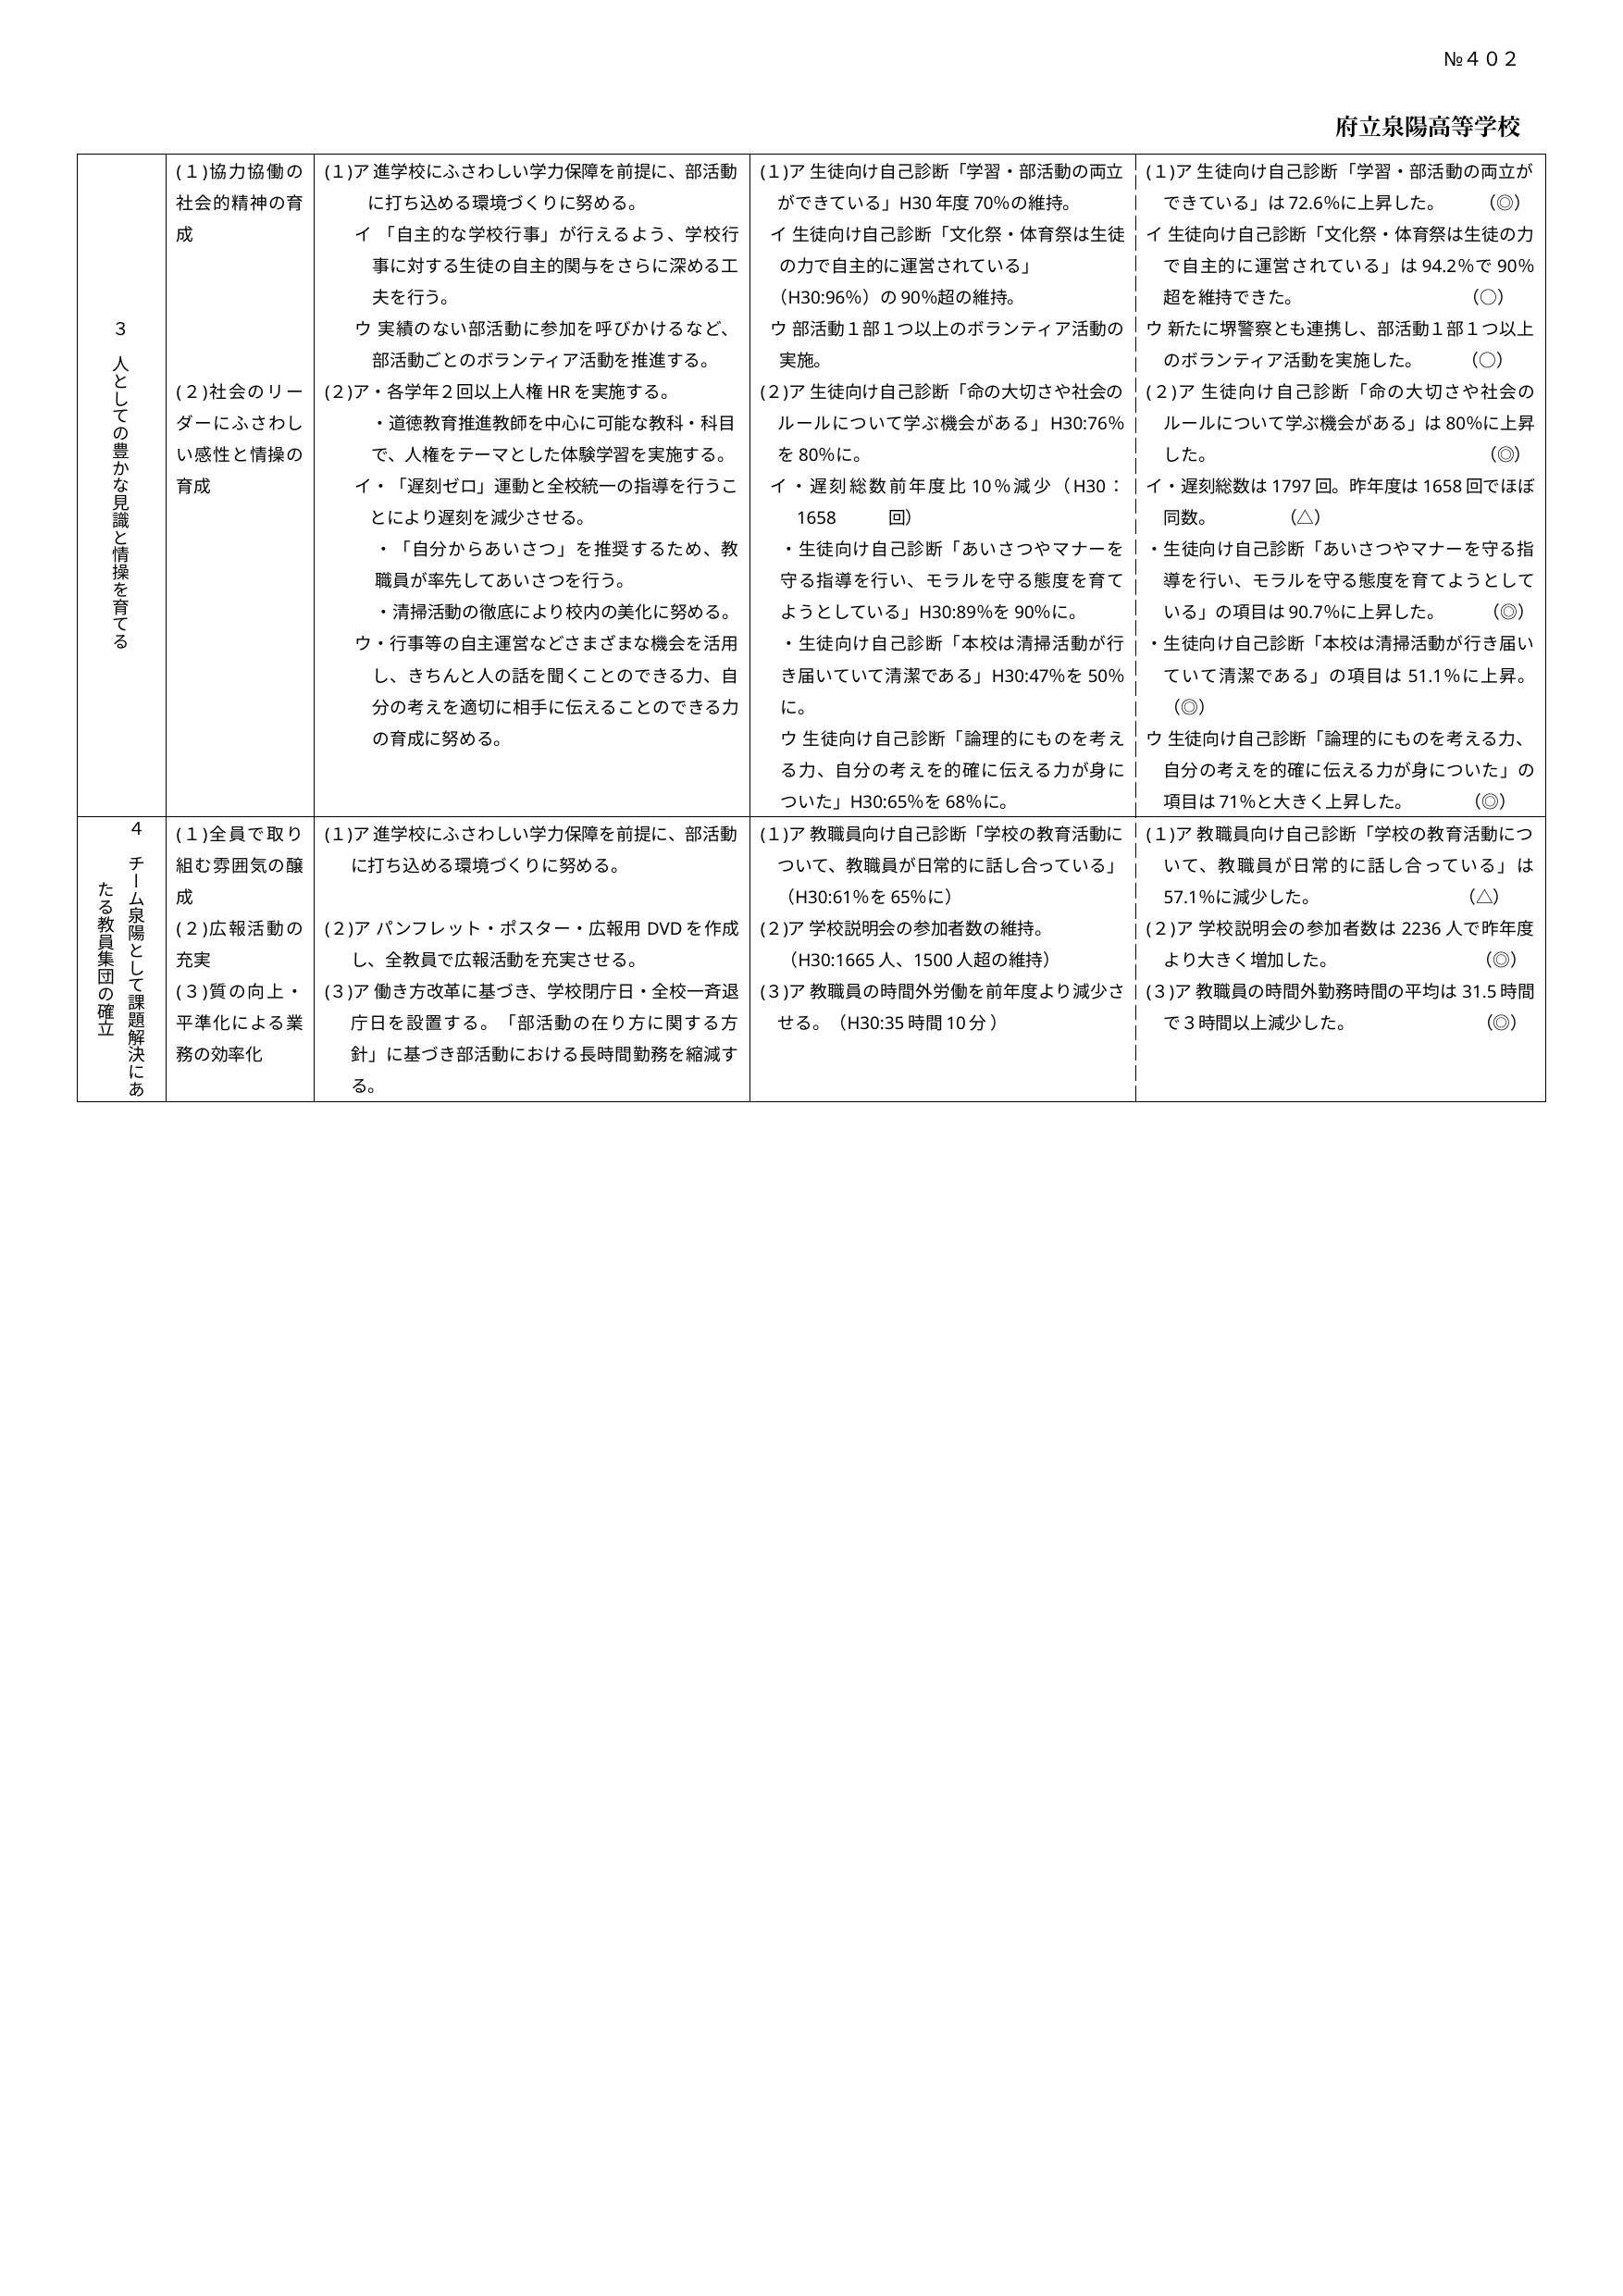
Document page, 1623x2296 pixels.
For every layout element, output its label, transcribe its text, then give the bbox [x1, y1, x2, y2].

table_cell ３ 人としての豊かな見識と情操を育てる [78, 155, 166, 816]
table_cell (１)ア 進学校にふさわしい学力保障を前提に、部活動に打ち込める環境づくりに努める。 (２)ア パンフレット・ポスター・広報用DVDを作成し、全教員で広報活動を充実させる。 (３)ア 働き方改革に基づき、学校閉庁日・全校一斉退庁日を設置する。「部活動の在り方に関する方針」に基づき部活動における長時間勤務を縮減する。 [315, 817, 750, 1101]
table_cell (１)ア 生徒向け自己診断「学習・部活動の両立ができている」H30年度70％の維持。 イ 生徒向け自己診断「文化祭・体育祭は生徒の力で自主的に運営されている」 （H30:96％）の90％超の維持。 ウ 部活動１部１つ以上のボランティア活動の実施。 (２)ア 生徒向け自己診断「命の大切さや社会のルールについて学ぶ機会がある」H30:76％を80％に。 イ・遅刻総数前年度比10％減少（H30：1658 回） ・生徒向け自己診断「あいさつやマナーを守る指導を行い、モラルを守る態度を育てようとしている」H30:89％を90％に。 ・生徒向け自己診断「本校は清掃活動が行き届いていて清潔である」H30:47％を50％に。 ウ 生徒向け自己診断「論理的にものを考える力、自分の考えを的確に伝える力が身についた」H30:65％を68％に。 [750, 155, 1135, 816]
table_cell (１)ア 教職員向け自己診断「学校の教育活動について、教職員が日常的に話し合っている」（H30:61％を65％に） (２)ア 学校説明会の参加者数の維持。 （H30:1665人、1500人超の維持） (３)ア 教職員の時間外労働を前年度より減少させる。（H30:35時間10分 ） [750, 817, 1135, 1101]
table_cell (１)全員で取り組む雰囲気の醸成 (２)広報活動の充実 (３)質の向上・平準化による業務の効率化 [167, 817, 314, 1101]
table_cell (１)協力協働の社会的精神の育成 (２)社会のリーダーにふさわしい感性と情操の育成 [167, 155, 314, 816]
table_cell (１)ア 生徒向け自己診断「学習・部活動の両立ができている」は72.6％に上昇した。 （◎） イ 生徒向け自己診断「文化祭・体育祭は生徒の力で自主的に運営されている」は94.2％で90％ 超を維持できた。 （○） ウ 新たに堺警察とも連携し、部活動１部１つ以上のボランティア活動を実施した。 （○） (２)ア 生徒向け自己診断「命の大切さや社会のルールについて学ぶ機会がある」は80％に上昇した。 （◎） イ・遅刻総数は1797回。昨年度は1658回でほぼ同数。 （△） ・生徒向け自己診断「あいさつやマナーを守る指導を行い、モラルを守る態度を育てようとしている」の項目は90.7％に上昇した。 （◎） ・生徒向け自己診断「本校は清掃活動が行き届いていて清潔である」の項目は51.1％に上昇。（◎） ウ 生徒向け自己診断「論理的にものを考える力、自分の考えを的確に伝える力が身についた」の項目は71％と大きく上昇した。 （◎） [1136, 155, 1545, 816]
table_cell (１)ア 進学校にふさわしい学力保障を前提に、部活動に打ち込める環境づくりに努める。 イ 「自主的な学校行事」が行えるよう、学校行事に対する生徒の自主的関与をさらに深める工夫を行う。 ウ 実績のない部活動に参加を呼びかけるなど、部活動ごとのボランティア活動を推進する。 (２)ア・各学年２回以上人権HRを実施する。 ・道徳教育推進教師を中心に可能な教科・科目 で、人権をテーマとした体験学習を実施する。 イ・「遅刻ゼロ」運動と全校統一の指導を行うことにより遅刻を減少させる。 ・「自分からあいさつ」を推奨するため、教職員が率先してあいさつを行う。 ・清掃活動の徹底により校内の美化に努める。 ウ・行事等の自主運営などさまざまな機会を活用し、きちんと人の話を聞くことのできる力、自分の考えを適切に相手に伝えることのできる力の育成に努める。 [315, 155, 750, 816]
table_cell ４ チーム泉陽として課題解決にあたる教員集団の確立 [78, 817, 166, 1101]
table_cell (１)ア 教職員向け自己診断「学校の教育活動について、教職員が日常的に話し合っている」は57.1％に減少した。 （△） (２)ア 学校説明会の参加者数は2236人で昨年度より大きく増加した。 （◎） (３)ア 教職員の時間外勤務時間の平均は31.5時間で３時間以上減少した。 （◎） [1136, 817, 1545, 1101]
